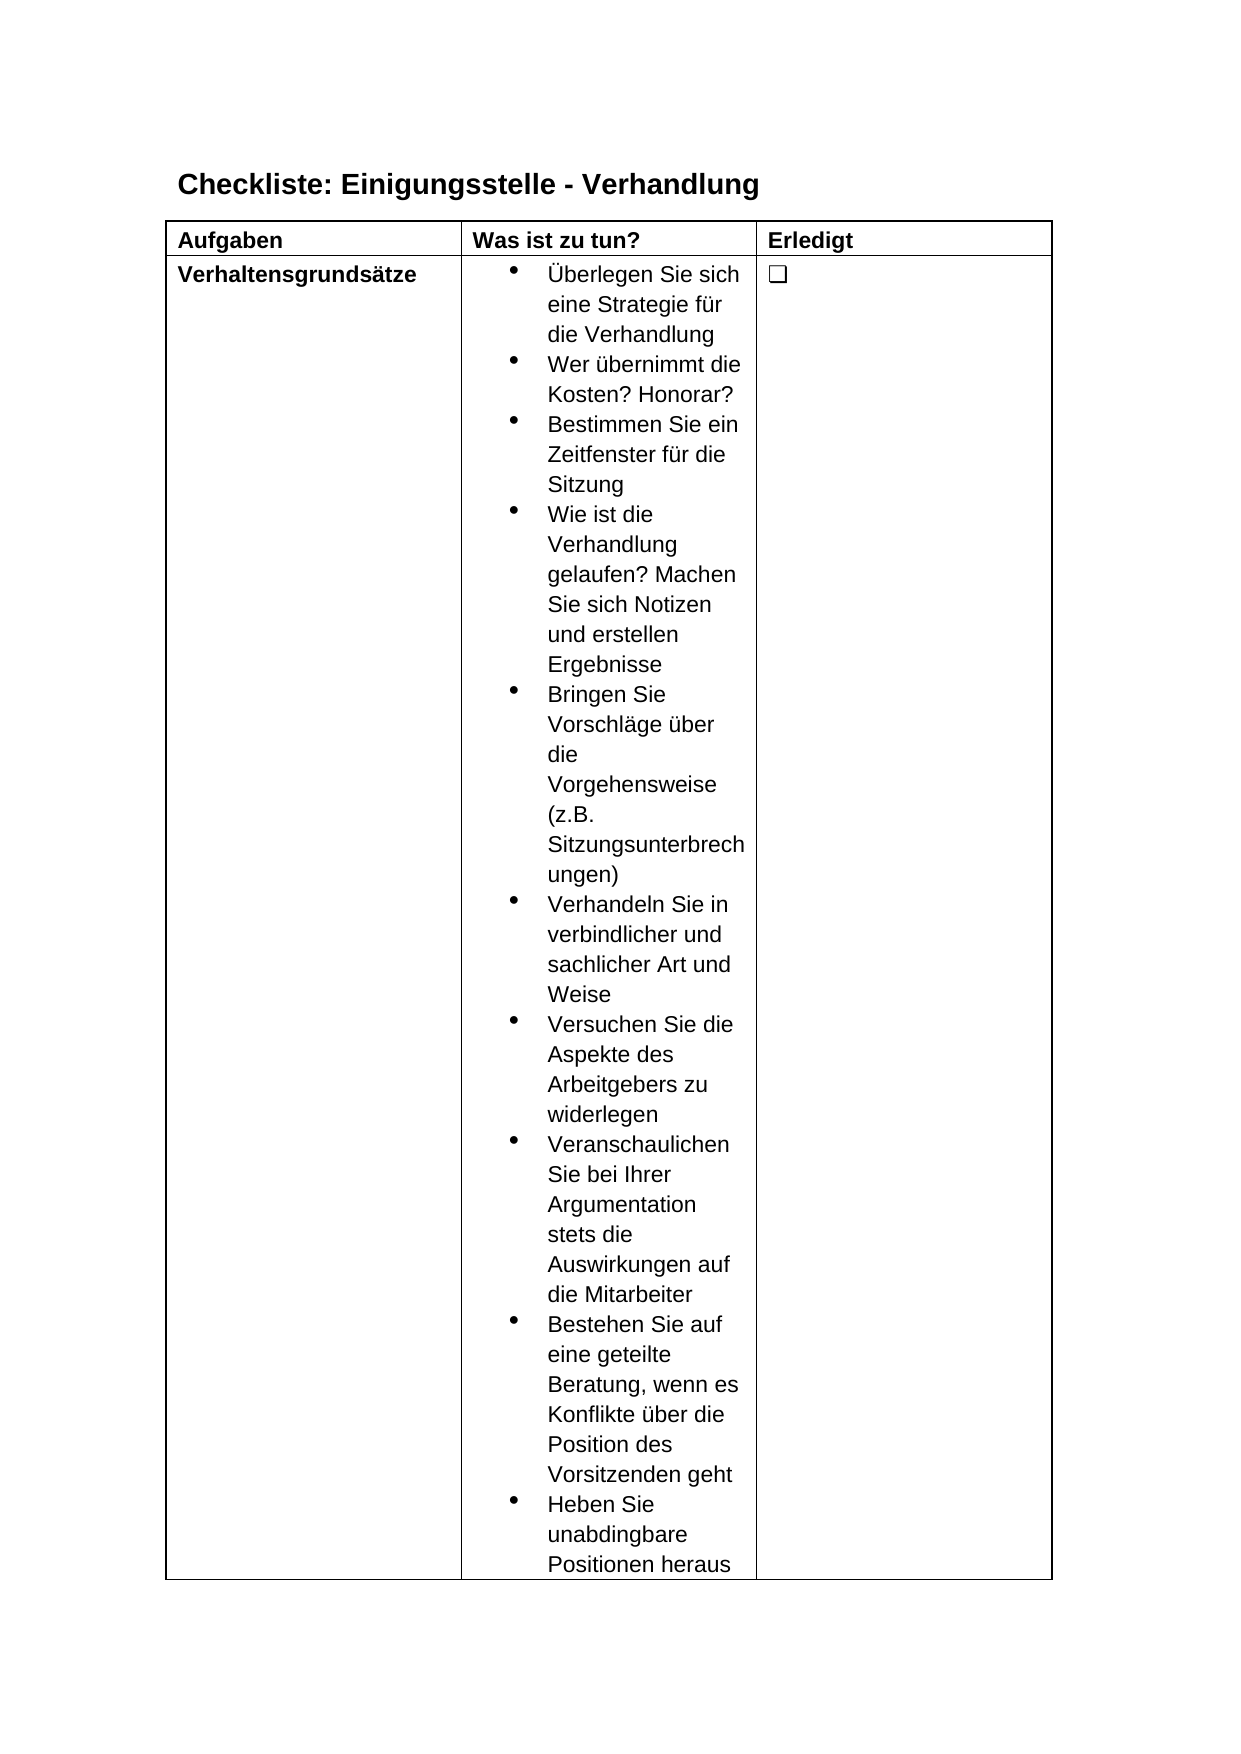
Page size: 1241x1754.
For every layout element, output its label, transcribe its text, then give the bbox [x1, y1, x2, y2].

table_header Erledigt [757, 222, 1051, 255]
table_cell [462, 256, 756, 1579]
table_cell ❏ [757, 256, 1051, 1579]
text Checkliste: Einigungsstelle - Verhandlung [177, 167, 1063, 201]
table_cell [167, 256, 461, 1579]
table_header Was ist zu tun? [462, 222, 756, 255]
table_header Aufgaben [167, 222, 461, 255]
